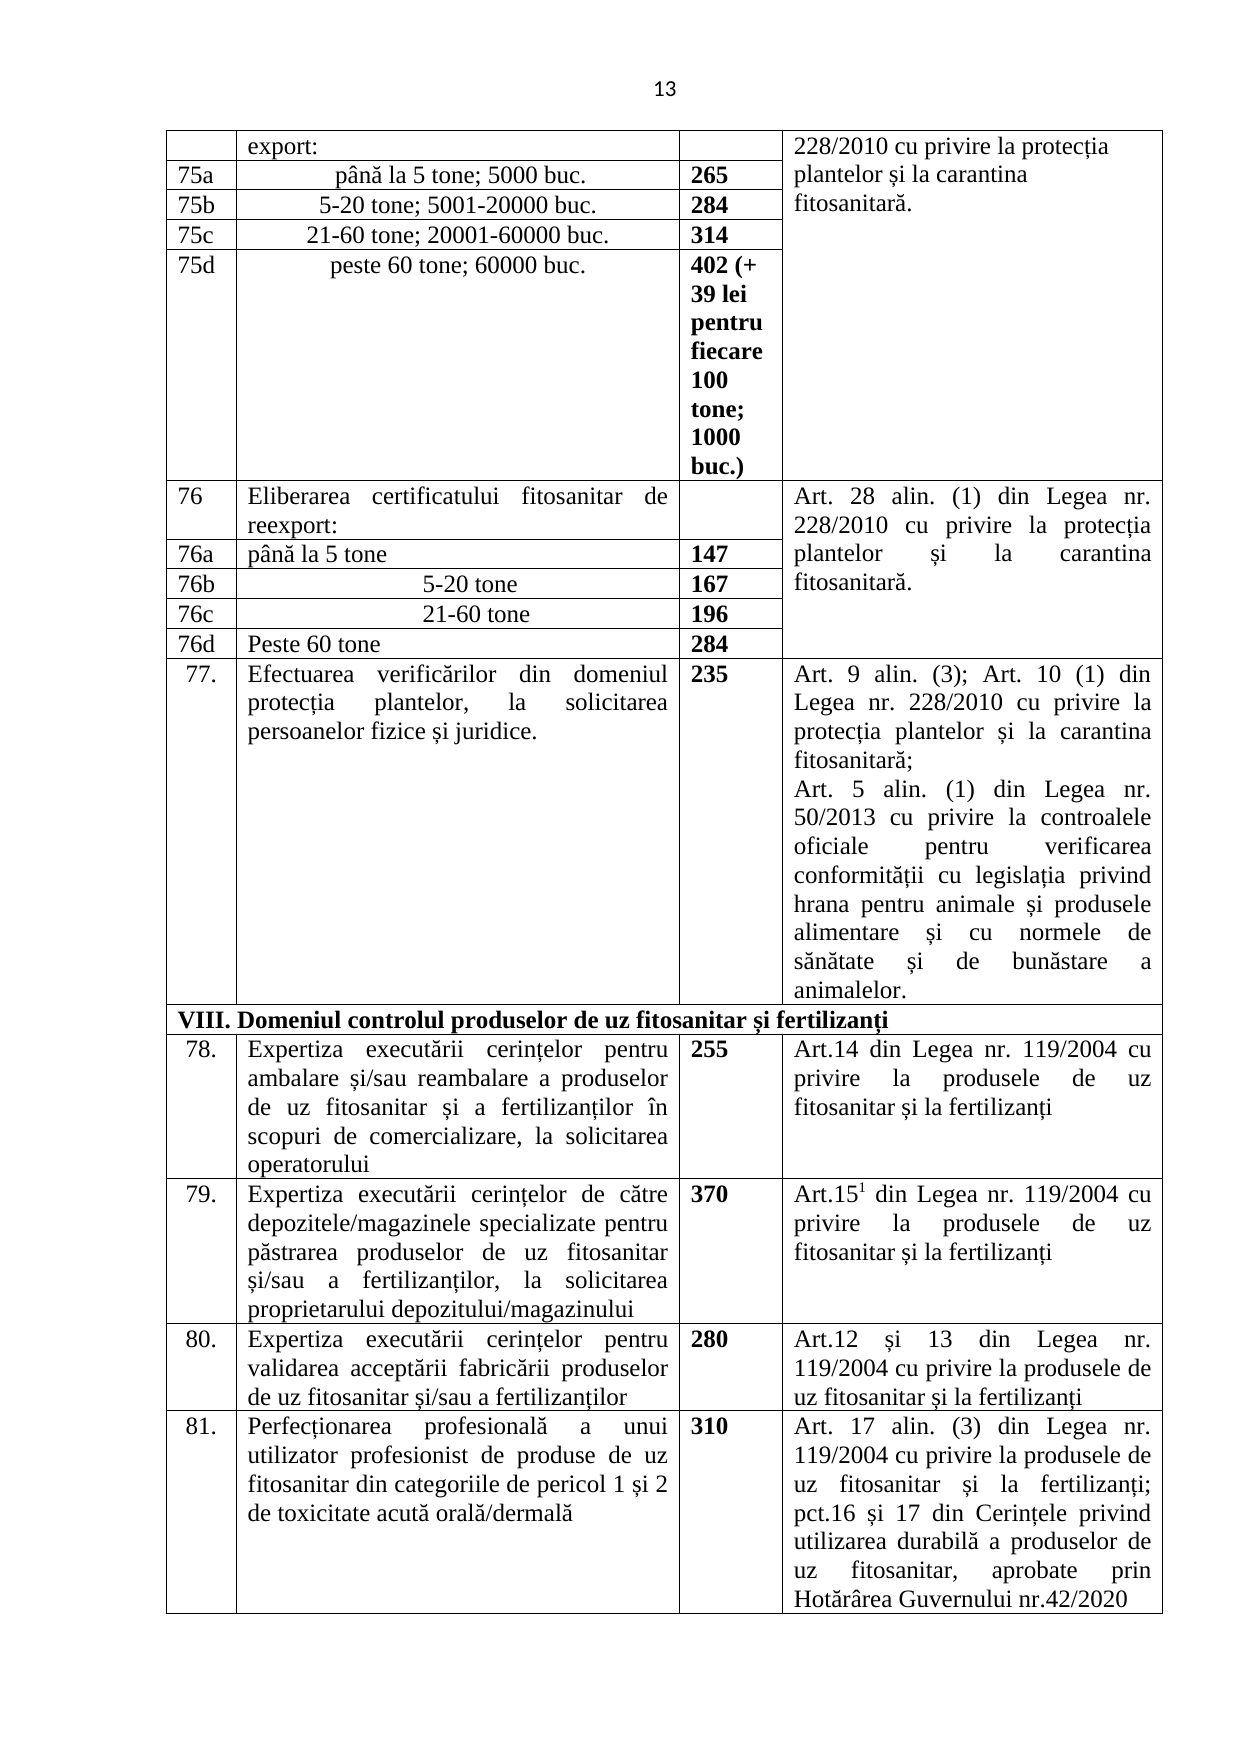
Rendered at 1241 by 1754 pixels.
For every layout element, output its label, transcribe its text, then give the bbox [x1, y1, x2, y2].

table_cell 167 [680, 569, 782, 598]
table_cell 147 [680, 540, 782, 568]
table_cell 284 [680, 629, 782, 658]
table_cell până la 5 tone [237, 540, 679, 568]
table_cell 78. [167, 1035, 236, 1178]
table_cell până la 5 tone; 5000 buc. [237, 161, 679, 189]
table_cell [680, 481, 782, 538]
table_cell 314 [680, 220, 782, 249]
table_cell 75c [167, 220, 236, 249]
table_cell 5-20 tone; 5001-20000 buc. [237, 190, 679, 219]
table_cell 255 [680, 1035, 782, 1178]
table_cell 76c [167, 599, 236, 628]
table_cell Eliberarea certificatului fitosanitar de reexport: [237, 481, 679, 538]
table_cell Peste 60 tone [237, 629, 679, 658]
table_cell Perfecționarea profesională a unui utilizator profesionist de produse de uz fitosanitar din categoriile de pericol 1 și 2 de toxicitate acută orală/dermală [237, 1411, 679, 1613]
table_cell VIII. Domeniul controlul produselor de uz fitosanitar și fertilizanți [167, 1005, 1162, 1033]
table_cell Art. 28 alin. (1) din Legea nr. 228/2010 cu privire la protecția plantelor și la carantina fitosanitară. [783, 481, 1162, 658]
table_cell 75 [167, 131, 236, 159]
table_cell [237, 131, 679, 159]
table_cell 265 [680, 161, 782, 189]
table_cell 284 [680, 190, 782, 219]
table_cell 21-60 tone; 20001-60000 buc. [237, 220, 679, 249]
table_cell Efectuarea verificărilor din domeniul protecția plantelor, la solicitarea persoanelor fizice și juridice. [237, 659, 679, 1004]
table_cell 81. [167, 1411, 236, 1613]
table_cell 76b [167, 569, 236, 598]
table_cell 79. [167, 1179, 236, 1323]
table_cell 280 [680, 1324, 782, 1410]
table_cell 21-60 tone [237, 599, 679, 628]
table_cell 235 [680, 659, 782, 1004]
table_cell Expertiza executării cerințelor pentru validarea acceptării fabricării produselor de uz fitosanitar și/sau a fertilizanților [237, 1324, 679, 1410]
table_cell 75a [167, 161, 236, 189]
table_cell 196 [680, 599, 782, 628]
table_cell 370 [680, 1179, 782, 1323]
table_cell Art.151 din Legea nr. 119/2004 cu privire la produsele de uz fitosanitar și la fertilizanți [783, 1179, 1162, 1323]
table_cell Art.12 și 13 din Legea nr. 119/2004 cu privire la produsele de uz fitosanitar și la fertilizanți [783, 1324, 1162, 1410]
table_cell 402 (+ 39 lei pentru fiecare100 tone; 1000 buc.) [680, 250, 782, 480]
table_cell 75d [167, 250, 236, 480]
table_cell Art.14 din Legea nr. 119/2004 cu privire la produsele de uz fitosanitar și la fertilizanți [783, 1035, 1162, 1178]
table_cell 76 [167, 481, 236, 538]
table_cell [680, 131, 782, 159]
table_cell Art. 17 alin. (3) din Legea nr. 119/2004 cu privire la produsele de uz fitosanitar și la fertilizanți; pct.16 și 17 din Cerințele privind utilizarea durabilă a produselor de uz fitosanitar, aprobate prin Hotărârea Guvernului nr.42/2020 [783, 1411, 1162, 1613]
table_cell Art. 9 alin. (3); Art. 10 (1) din Legea nr. 228/2010 cu privire la protecția plantelor și la carantina fitosanitară; Art. 5 alin. (1) din Legea nr. 50/2013 cu privire la controalele oficiale pentru verificarea conformității cu legislația privind hrana pentru animale și produsele alimentare și cu normele de sănătate și de bunăstare a animalelor. [783, 659, 1162, 1004]
table_cell peste 60 tone; 60000 buc. [237, 250, 679, 480]
table_cell 75b [167, 190, 236, 219]
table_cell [783, 131, 1162, 480]
table_cell 310 [680, 1411, 782, 1613]
table_cell 5-20 tone [237, 569, 679, 598]
table_cell Expertiza executării cerințelor pentru ambalare și/sau reambalare a produselor de uz fitosanitar și a fertilizanților în scopuri de comercializare, la solicitarea operatorului [237, 1035, 679, 1178]
table_cell Expertiza executării cerințelor de către depozitele/magazinele specializate pentru păstrarea produselor de uz fitosanitar și/sau a fertilizanților, la solicitarea proprietarului depozitului/magazinului [237, 1179, 679, 1323]
table_cell 77. [167, 659, 236, 1004]
table_cell 76d [167, 629, 236, 658]
table_cell 80. [167, 1324, 236, 1410]
table_cell 76a [167, 540, 236, 568]
